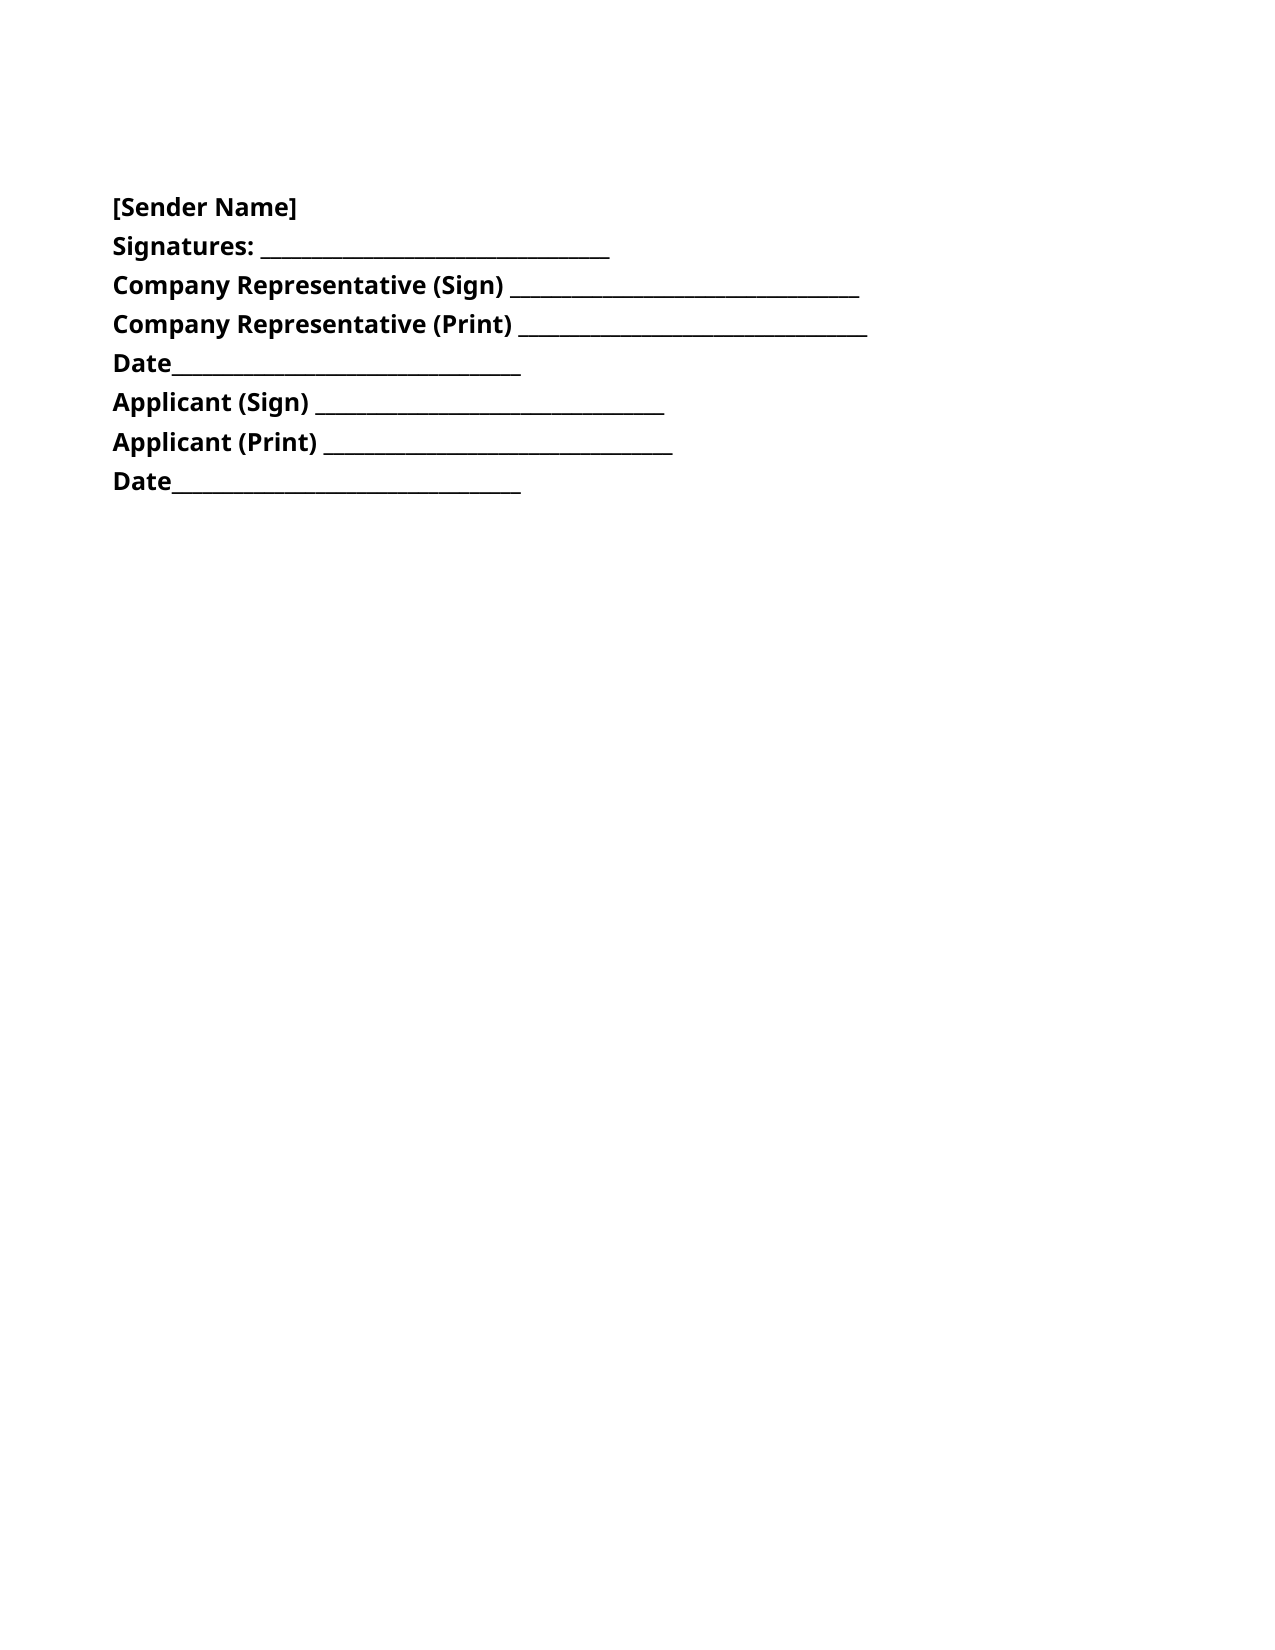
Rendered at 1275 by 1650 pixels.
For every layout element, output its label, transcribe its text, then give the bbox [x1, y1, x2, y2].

text [Sender Name] [112, 189, 1162, 223]
text Signatures: __________________________________ Company Representative (Sign) __________________________________ Company Representative (Print) __________________________________ Date__________________________________ Applicant (Sign) __________________________________ Applicant (Print) __________________________________ Date__________________________________ [112, 228, 1162, 497]
